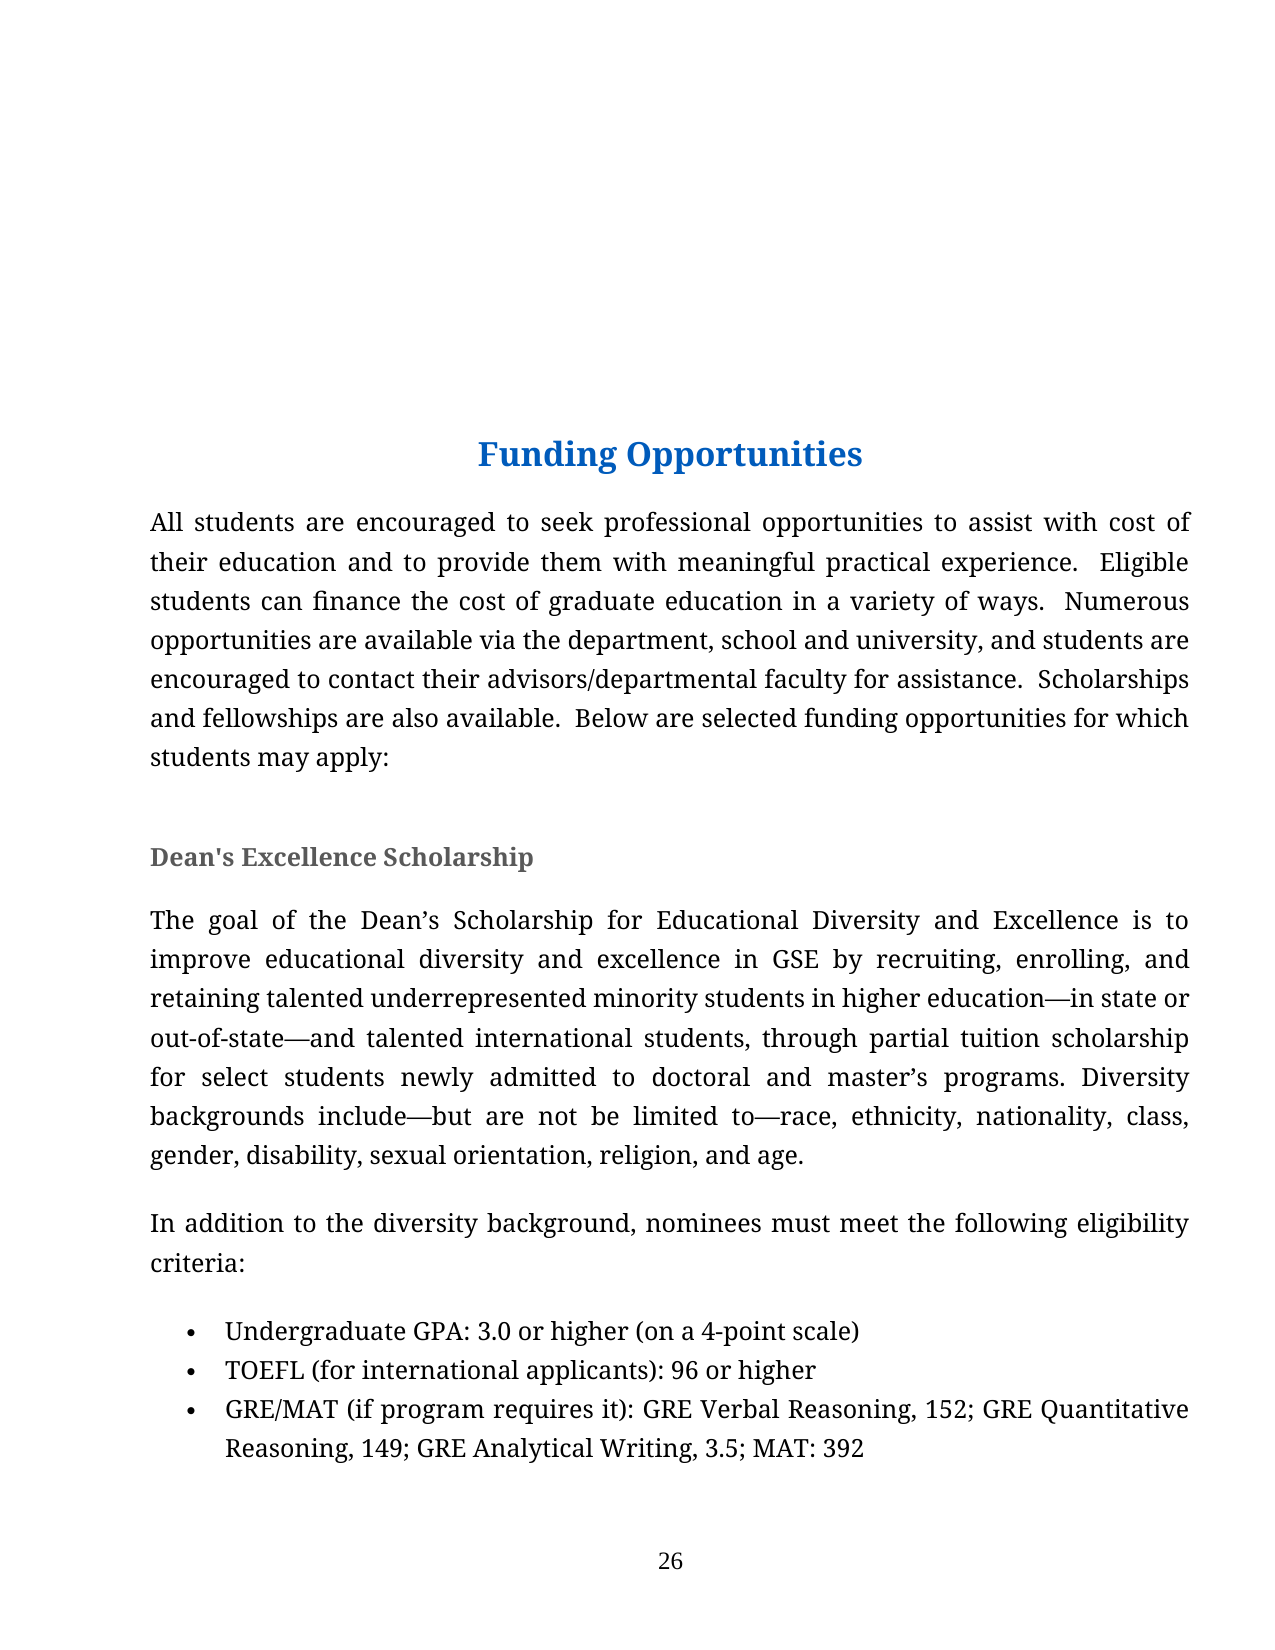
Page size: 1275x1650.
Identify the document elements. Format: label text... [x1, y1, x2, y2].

list TOEFL (for international applicants): 96 or higher [187, 1353, 1191, 1387]
list Undergraduate GPA: 3.0 or higher (on a 4-point scale) [187, 1314, 1191, 1348]
text The goal of the Dean’s Scholarship for Educational Diversity and Excellence is to improve educational diversity and excellence in GSE by recruiting, enrolling, and retaining talented underrepresented minority students in higher education—in state or out-of-state—and talented international students, through partial tuition scholarship for select students newly admitted to doctoral and master’s programs. Diversity backgrounds include—but are not be limited to—race, ethnicity, nationality, class, gender, disability, sexual orientation, religion, and age. [150, 903, 1191, 1172]
text Dean's Excellence Scholarship [150, 808, 1191, 874]
text All students are encouraged to seek professional opportunities to assist with cost of their education and to provide them with meaningful practical experience. Eligible students can finance the cost of graduate education in a variety of ways. Numerous opportunities are available via the department, school and university, and students are encouraged to contact their advisors/departmental faculty for assistance. Scholarships and fellowships are also available. Below are selected funding opportunities for which students may apply: [150, 505, 1191, 774]
list GRE/MAT (if program requires it): GRE Verbal Reasoning, 152; GRE Quantitative Reasoning, 149; GRE Analytical Writing, 3.5; MAT: 392 [187, 1392, 1191, 1465]
text Funding Opportunities [150, 430, 1191, 476]
text In addition to the diversity background, nominees must meet the following eligibility criteria: [150, 1206, 1191, 1279]
